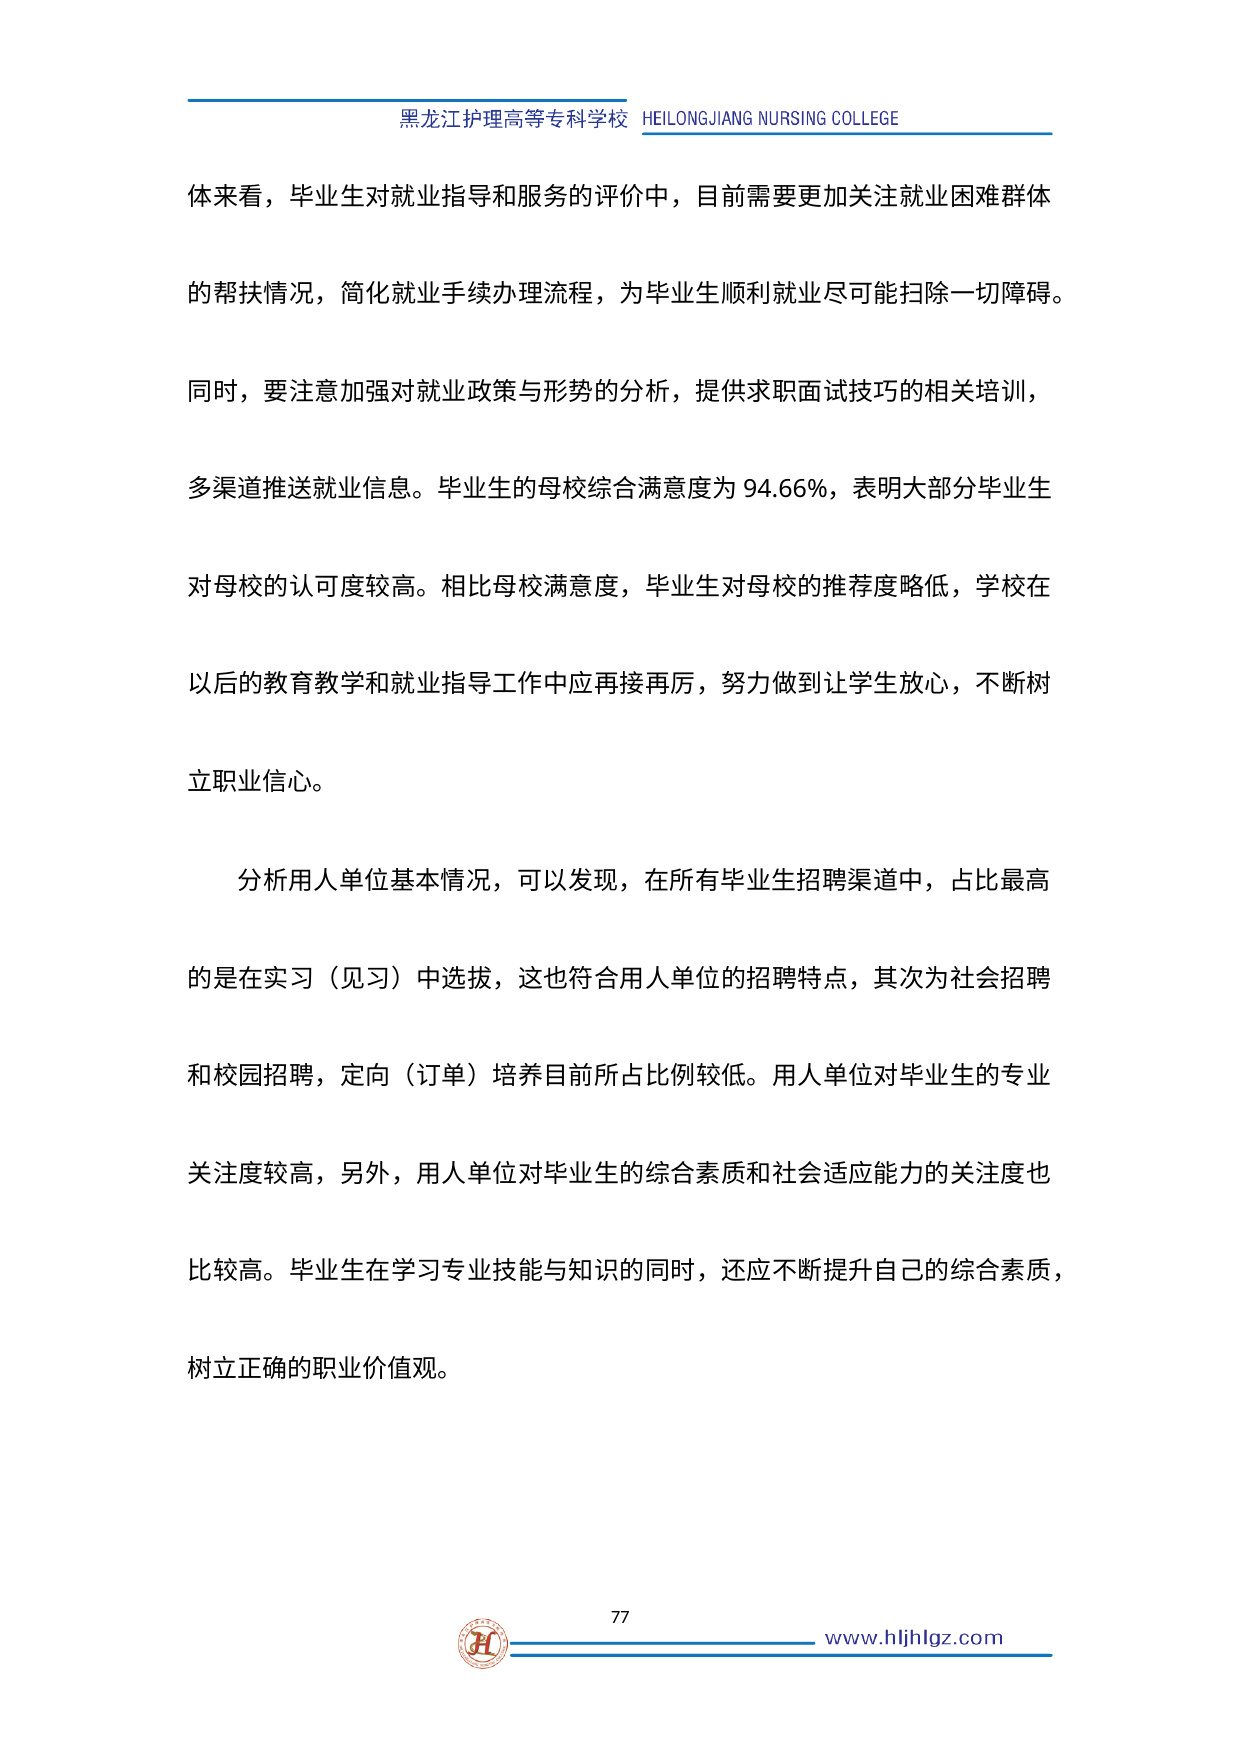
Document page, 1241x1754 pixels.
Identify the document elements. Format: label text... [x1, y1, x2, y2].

picture [187, 84, 1053, 162]
picture [187, 1598, 1053, 1683]
text 分析用人单位基本情况，可以发现，在所有毕业生招聘渠道中，占比最高的是在实习（见习）中选拔，这也符合用人单位的招聘特点，其次为社会招聘和校园招聘，定向（订单）培养目前所占比例较低。用人单位对毕业生的专业关注度较高，另外，用人单位对毕业生的综合素质和社会适应能力的关注度也比较高。毕业生在学习专业技能与知识的同时，还应不断提升自己的综合素质，树立正确的职业价值观。 [187, 846, 1053, 1399]
